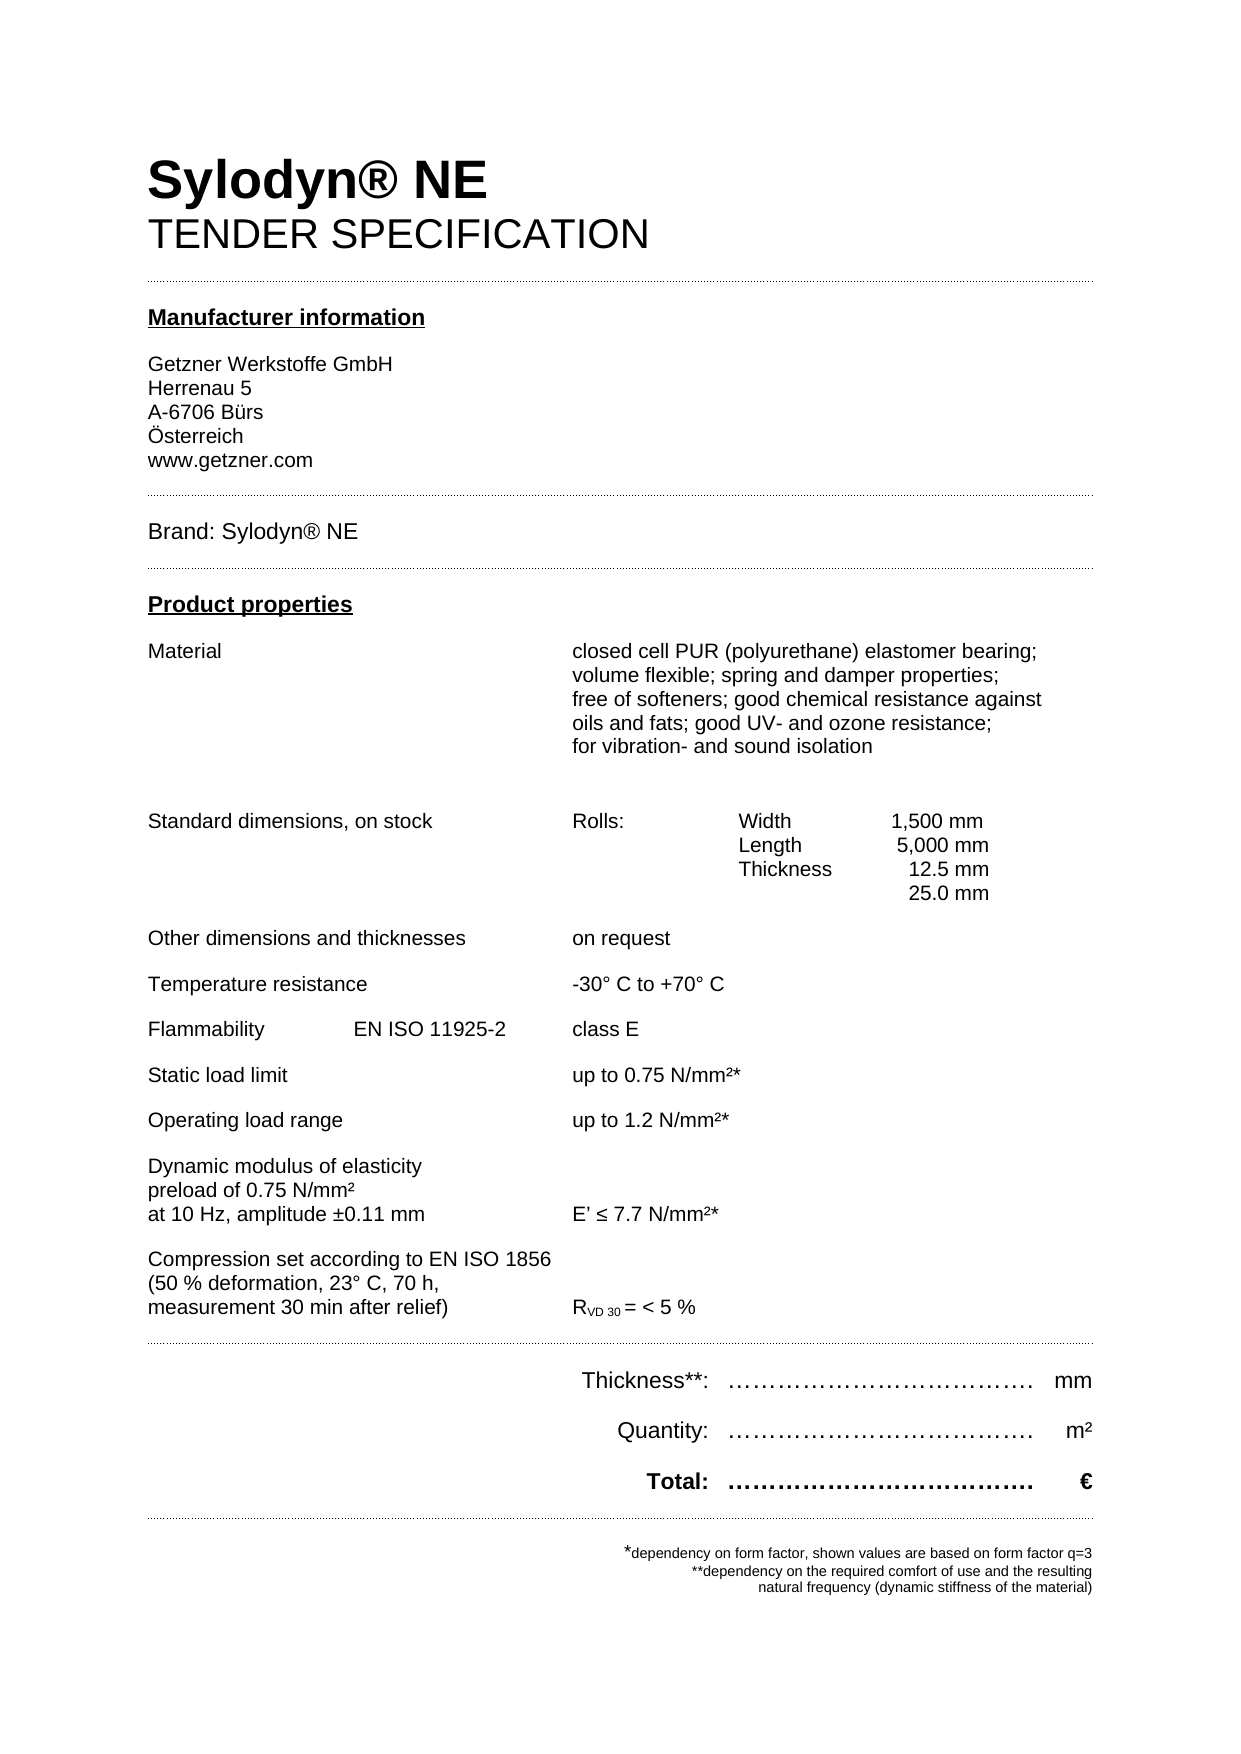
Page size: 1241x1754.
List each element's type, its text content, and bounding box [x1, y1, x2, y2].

text Herrenau 5 [148, 376, 1093, 400]
text natural frequency (dynamic stiffness of the material) [148, 1579, 1093, 1596]
text 25.0 mm [616, 881, 1093, 904]
text oils and fats; good UV- and ozone resistance; [148, 710, 1093, 734]
text Length 5,000 mm [148, 833, 1093, 857]
text Dynamic modulus of elasticity [148, 1154, 1093, 1178]
text Compression set according to EN ISO 1856 [148, 1247, 1093, 1271]
text A-6706 Bürs [148, 400, 1093, 424]
text Sylodyn® NE [148, 148, 1093, 210]
text Flammability EN ISO 11925-2 class E [148, 1017, 1093, 1041]
text at 10 Hz, amplitude ±0.11 mm E’ ≤ 7.7 N/mm²* [148, 1202, 1093, 1226]
text TENDER SPECIFICATION [148, 210, 1093, 258]
text Quantity: ………………………………. m² [148, 1416, 1093, 1444]
text Operating load range up to 1.2 N/mm²* [148, 1108, 1093, 1132]
text Product properties [148, 591, 1093, 617]
text Manufacturer information [148, 304, 1093, 330]
text www.getzner.com [148, 448, 1093, 472]
text free of softeners; good chemical resistance against [148, 686, 1093, 710]
text Other dimensions and thicknesses on request [148, 926, 1093, 950]
text Material closed cell PUR (polyurethane) elastomer bearing; [148, 638, 1093, 662]
text (50 % deformation, 23° C, 70 h, [148, 1271, 1093, 1295]
text *dependency on form factor, shown values are based on form factor q=3 [148, 1541, 1093, 1562]
text Thickness**: ………………………………. mm [148, 1365, 1093, 1394]
text volume flexible; spring and damper properties; [148, 662, 1093, 686]
text Thickness 12.5 mm [616, 857, 1093, 881]
text Total: ………………………………. € [148, 1466, 1093, 1494]
text **dependency on the required comfort of use and the resulting [148, 1562, 1093, 1579]
text Brand: Sylodyn® NE [148, 518, 1093, 544]
text Temperature resistance -30° C to +70° C [148, 972, 1093, 996]
text Getzner Werkstoffe GmbH [148, 352, 1093, 376]
text Standard dimensions, on stock Rolls: Width 1,500 mm [148, 809, 1093, 833]
text preload of 0.75 N/mm² [148, 1178, 1093, 1202]
text measurement 30 min after relief) RVD 30 = < 5 % [148, 1295, 1093, 1319]
text Österreich [148, 424, 1093, 448]
text Static load limit up to 0.75 N/mm²* [148, 1063, 1093, 1087]
text for vibration- and sound isolation [148, 734, 1093, 758]
